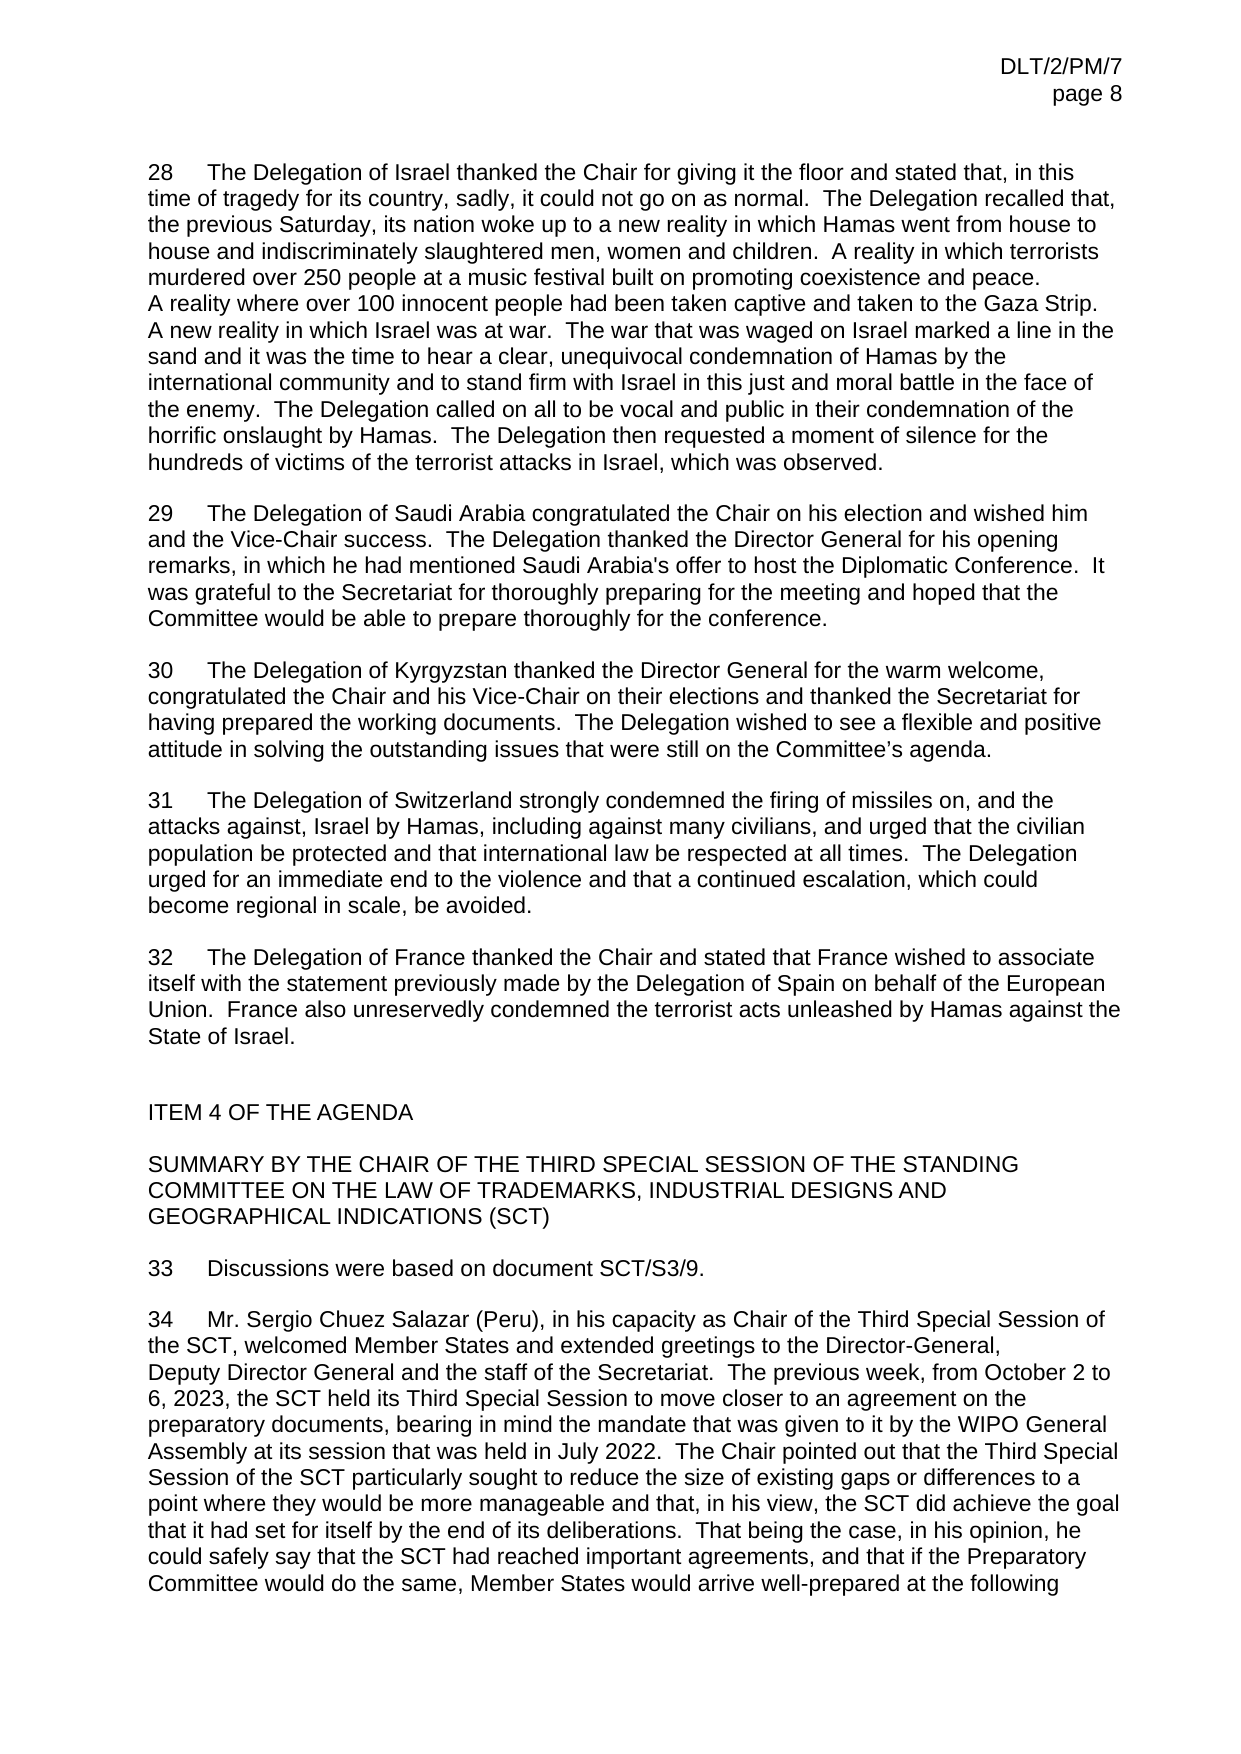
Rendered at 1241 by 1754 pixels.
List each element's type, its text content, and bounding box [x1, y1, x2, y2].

subtitle ITEM 4 OF THE AGENDA [148, 1099, 1122, 1126]
text The Delegation of Kyrgyzstan thanked the Director General for the warm welcome, congratulated the Chair and his Vice-Chair on their elections and thanked the Secretariat for having prepared the working documents. The Delegation wished to see a flexible and positive attitude in solving the outstanding issues that were still on the Committee’s agenda. [148, 657, 1122, 762]
text The Delegation of Israel thanked the Chair for giving it the floor and stated that, in this time of tragedy for its country, sadly, it could not go on as normal. The Delegation recalled that, the previous Saturday, its nation woke up to a new reality in which Hamas went from house to house and indiscriminately slaughtered men, women and children. A reality in which terrorists murdered over 250 people at a music festival built on promoting coexistence and peace. A reality where over 100 innocent people had been taken captive and taken to the Gaza Strip. A new reality in which Israel was at war. The war that was waged on Israel marked a line in the sand and it was the time to hear a clear, unequivocal condemnation of Hamas by the international community and to stand firm with Israel in this just and moral battle in the face of the enemy. The Delegation called on all to be vocal and public in their condemnation of the horrific onslaught by Hamas. The Delegation then requested a moment of silence for the hundreds of victims of the terrorist attacks in Israel, which was observed. [148, 158, 1122, 475]
text The Delegation of France thanked the Chair and stated that France wished to associate itself with the statement previously made by the Delegation of Spain on behalf of the European Union. France also unreservedly condemned the terrorist acts unleashed by Hamas against the State of Israel. [148, 944, 1122, 1049]
text The Delegation of Switzerland strongly condemned the firing of missiles on, and the attacks against, Israel by Hamas, including against many civilians, and urged that the civilian population be protected and that international law be respected at all times. The Delegation urged for an immediate end to the violence and that a continued escalation, which could become regional in scale, be avoided. [148, 787, 1122, 919]
text Discussions were based on document SCT/S3/9. [148, 1254, 1122, 1281]
text The Delegation of Saudi Arabia congratulated the Chair on his election and wished him and the Vice-Chair success. The Delegation thanked the Director General for his opening remarks, in which he had mentioned Saudi Arabia's offer to host the Diplomatic Conference. It was grateful to the Secretariat for thoroughly preparing for the meeting and hoped that the Committee would be able to prepare thoroughly for the conference. [148, 500, 1122, 632]
subtitle SUMMARY BY THE CHAIR OF THE THIRD SPECIAL SESSION OF THE STANDING COMMITTEE ON THE LAW OF TRADEMARKS, INDUSTRIAL DESIGNS AND GEOGRAPHICAL INDICATIONS (SCT) [148, 1151, 1122, 1229]
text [148, 1306, 1122, 1596]
